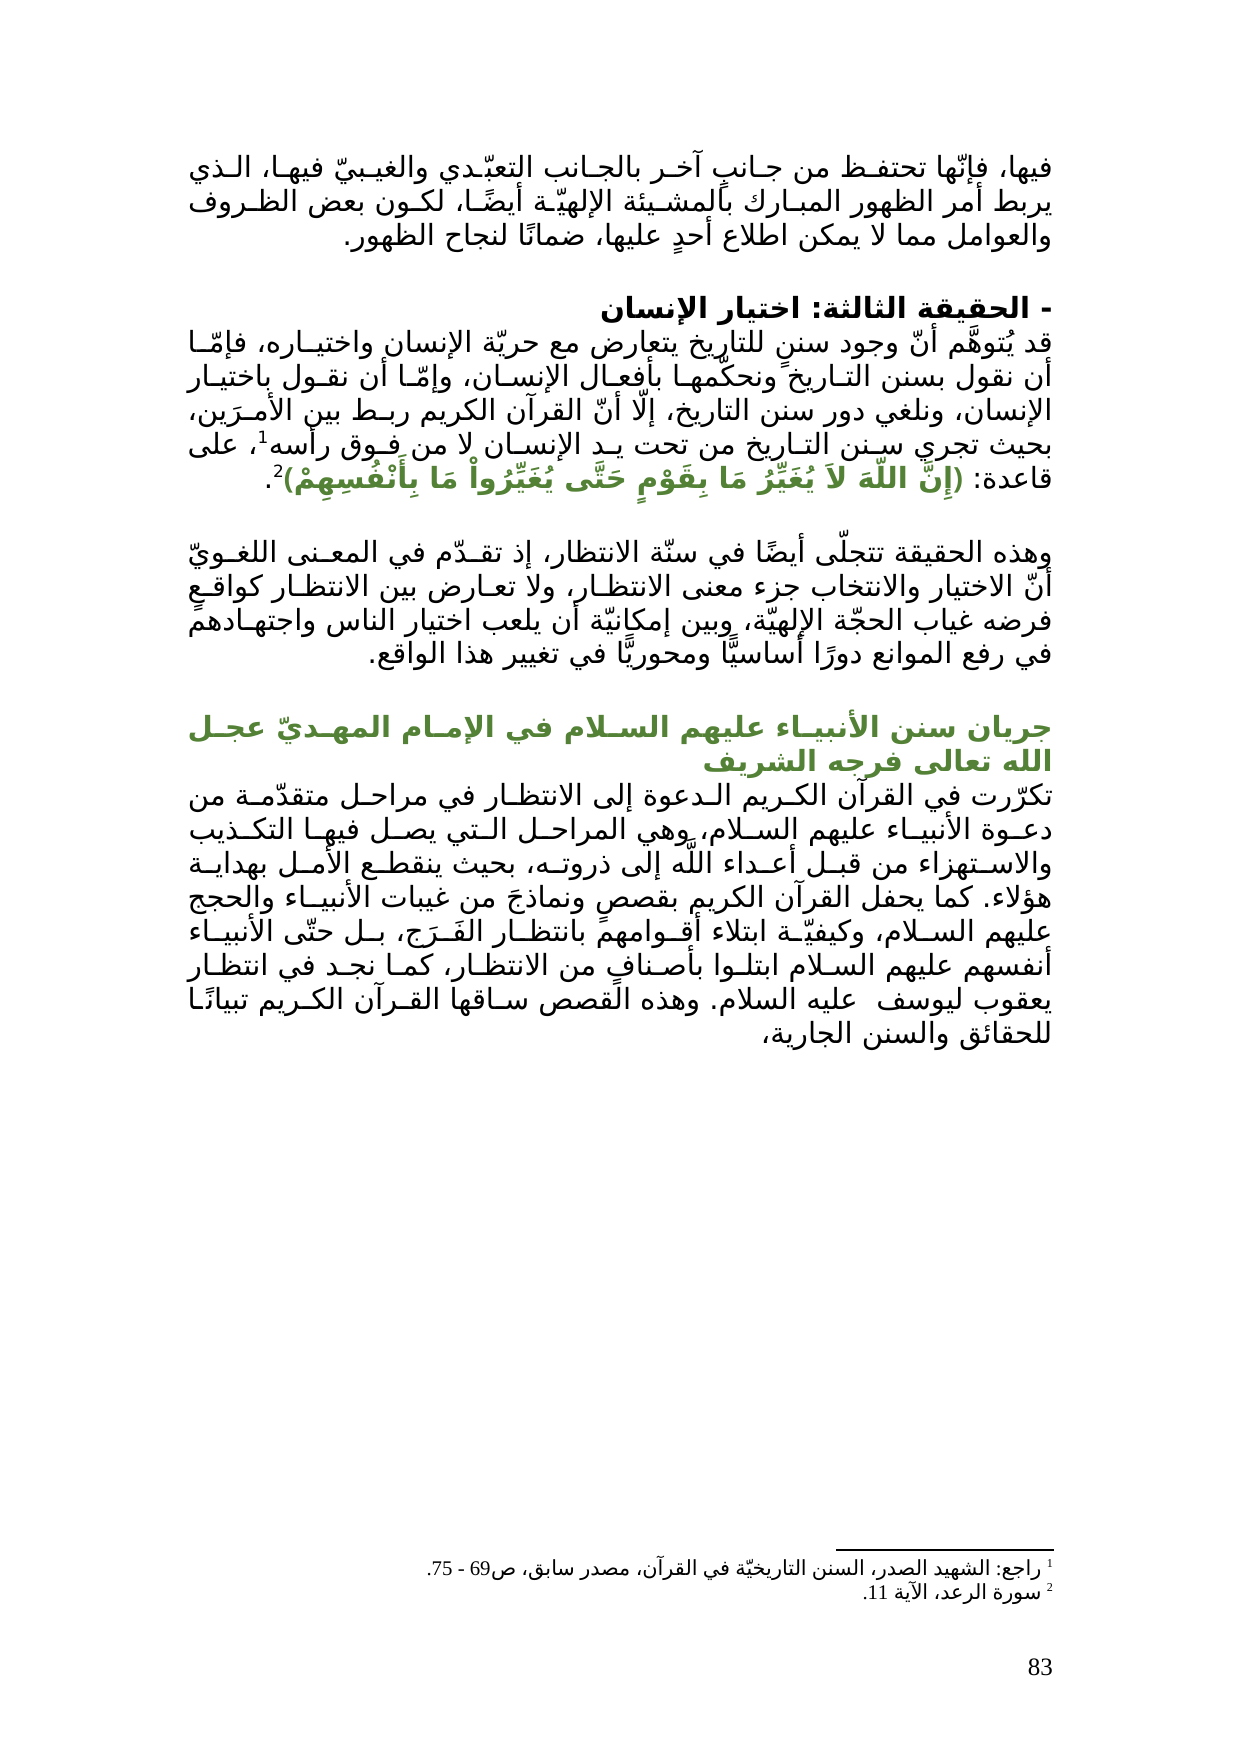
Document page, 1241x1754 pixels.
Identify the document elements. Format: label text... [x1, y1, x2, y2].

text جريان سنن الأنبياء عليهم السلام في الإمام المهديّ عجل الله تعالى فرجه الشريف [187, 711, 1053, 778]
text - الحقيقة الثالثة: اختيار الإنسان [187, 292, 1053, 326]
text وهذه الحقيقة تتجلّى أيضًا في سنّة الانتظار، إذ تقدّم في المعنى اللغويّ أنّ الاختيار والانتخاب جزء معنى الانتظار، ولا تعارض بين الانتظار كواقعٍ فرضه غياب الحجّة الإلهيّة، وبين إمكانيّة أن يلعب اختيار الناس واجتهادهم في رفع الموانع دورًا أساسيًّا ومحوريًّا في تغيير هذا الواقع. [187, 535, 1053, 671]
text قد يُتوهَّم أنّ وجود سننٍ للتاريخ يتعارض مع حريّة الإنسان واختياره، فإمّا أن نقول بسنن التاريخ ونحكّمها بأفعال الإنسان، وإمّا أن نقول باختيار الإنسان، ونلغي دور سنن التاريخ، إلّا أنّ القرآن الكريم ربط بين الأمرَين، بحيث تجري سنن التاريخ من تحت يد الإنسان لا من فوق رأسه، على قاعدة: ﴿إِنَّ اللّهَ لاَ يُغَيِّرُ مَا بِقَوْمٍ حَتَّى يُغَيِّرُواْ مَا بِأَنْفُسِهِمْ﴾. [187, 326, 1053, 495]
text فيها، فإنّها تحتفظ من جانبٍ آخر بالجانب التعبّدي والغيبيّ فيها، الذي يربط أمر الظهور المبارك بالمشيئة الإلهيّة أيضًا، لكون بعض الظروف والعوامل مما لا يمكن اطلاع أحدٍ عليها، ضمانًا لنجاح الظهور. [187, 150, 1053, 252]
text تكرّرت في القرآن الكريم الدعوة إلى الانتظار في مراحل متقدّمة من دعوة الأنبياء عليهم السلام، وهي المراحل التي يصل فيها التكذيب والاستهزاء من قبل أعداء اللَّه إلى ذروته، بحيث ينقطع الأمل بهداية هؤلاء. كما يحفل القرآن الكريم بقصصٍ ونماذجَ من غيبات الأنبياء والحجج عليهم السلام، وكيفيّة ابتلاء أقوامهم بانتظار الفَرَج، بل حتّى الأنبياء أنفسهم عليهم السلام ابتلوا بأصنافٍ من الانتظار، كما نجد في انتظار يعقوب ليوسف عليه السلام. وهذه القصص ساقها القرآن الكريم تبيانًا للحقائق والسنن الجارية، [187, 778, 1053, 1050]
